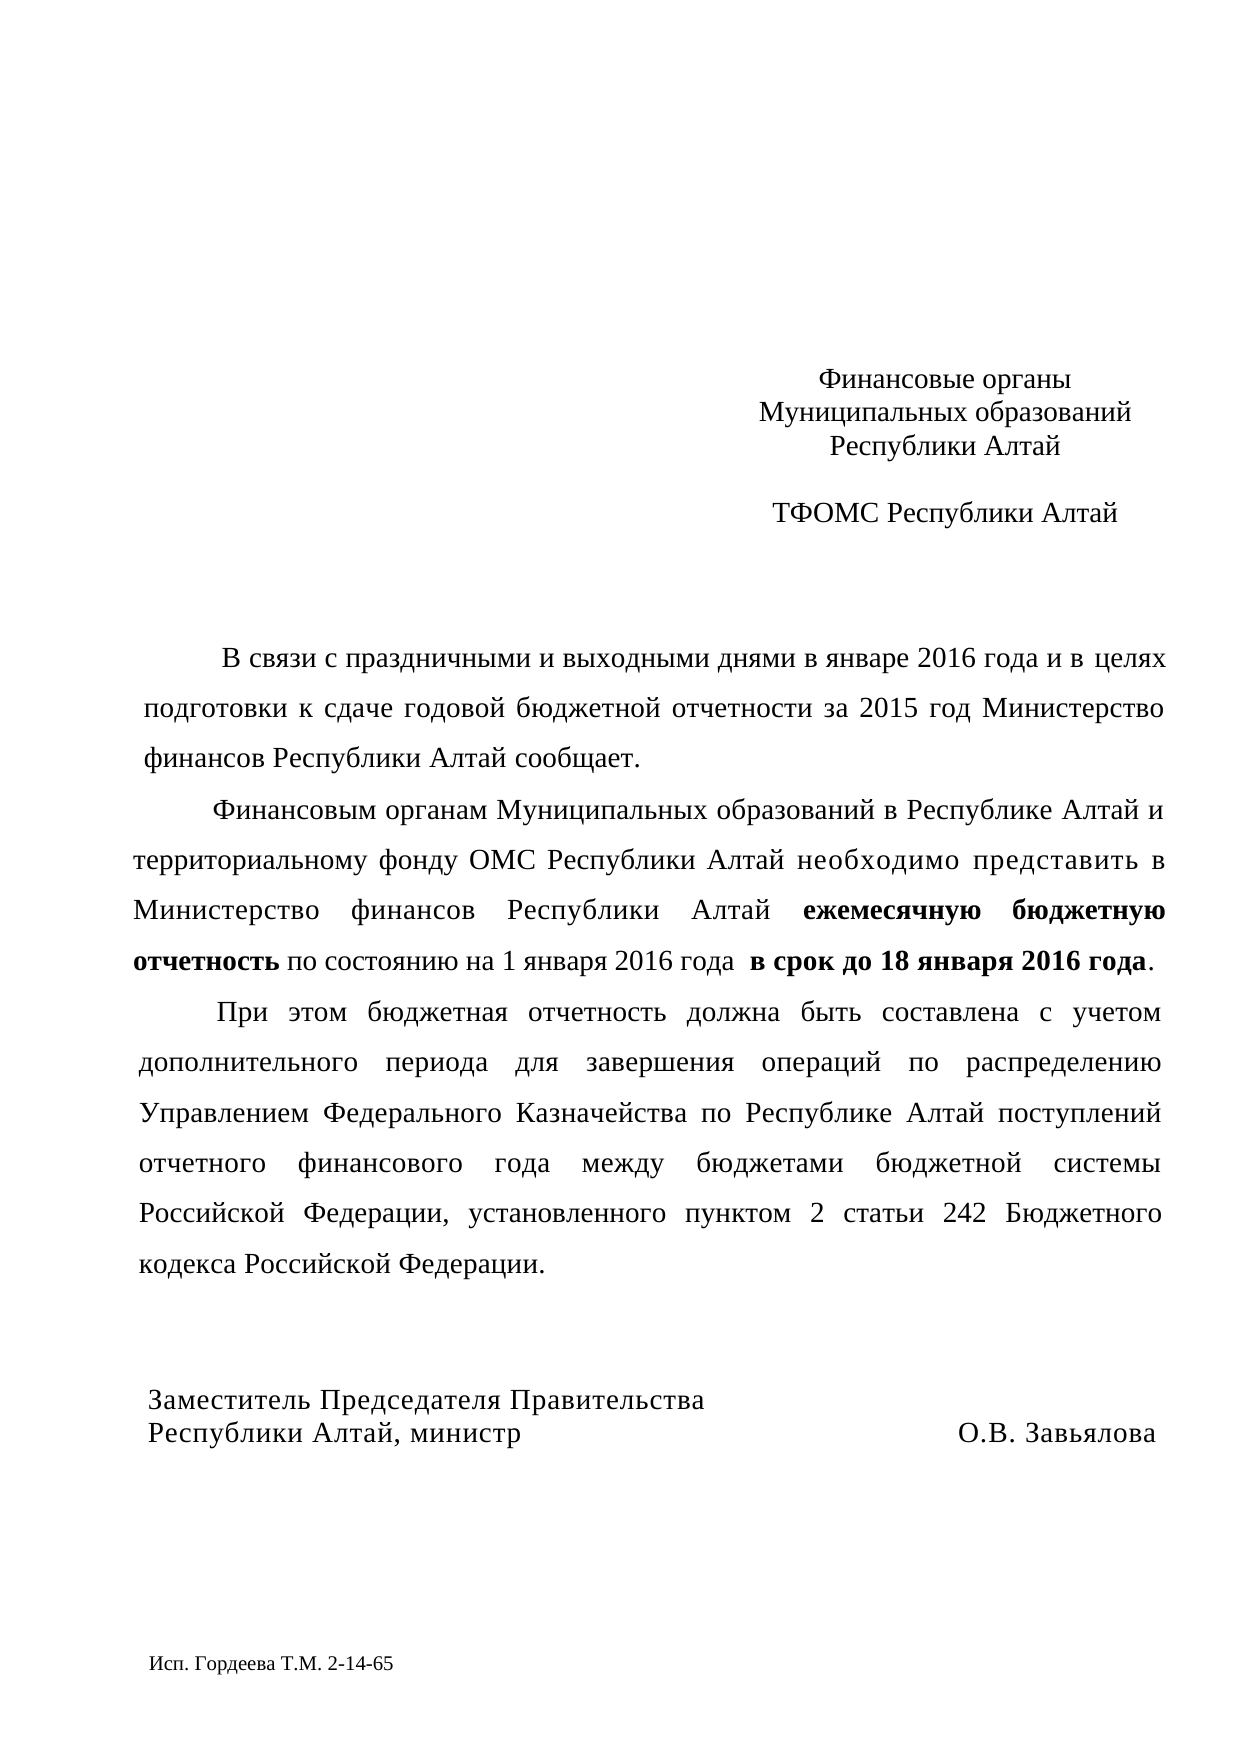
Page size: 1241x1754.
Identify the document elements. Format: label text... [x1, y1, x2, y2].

text При этом бюджетная отчетность должна быть составлена с учетом дополнительного периода для завершения операций по распределению Управлением Федерального Казначейства по Республике Алтай поступлений отчетного финансового года между бюджетами бюджетной системы Российской Федерации, установленного пунктом 2 статьи 242 Бюджетного кодекса Российской Федерации. [138, 994, 1163, 1279]
text Исп. Гордеева Т.М. 2-14-65 [133, 1651, 1163, 1675]
text Муниципальных образований [723, 394, 1166, 428]
text Финансовые органы [723, 361, 1166, 394]
text В связи с праздничными и выходными днями в январе 2016 года и в целях подготовки к сдаче годовой бюджетной отчетности за 2015 год Министерство финансов Республики Алтай сообщает. [143, 640, 1166, 774]
text Республики Алтай [723, 428, 1166, 461]
text Заместитель Председателя Правительства [138, 1382, 1163, 1416]
text ТФОМС Республики Алтай [723, 495, 1166, 528]
text Финансовым органам Муниципальных образований в Республике Алтай и территориальному фонду ОМС Республики Алтай необходимо представить в Министерство финансов Республики Алтай ежемесячную бюджетную отчетность по состоянию на 1 января 2016 года в срок до 18 января 2016 года. [133, 792, 1166, 976]
text Республики Алтай, министр О.В. Завьялова [138, 1416, 1163, 1449]
